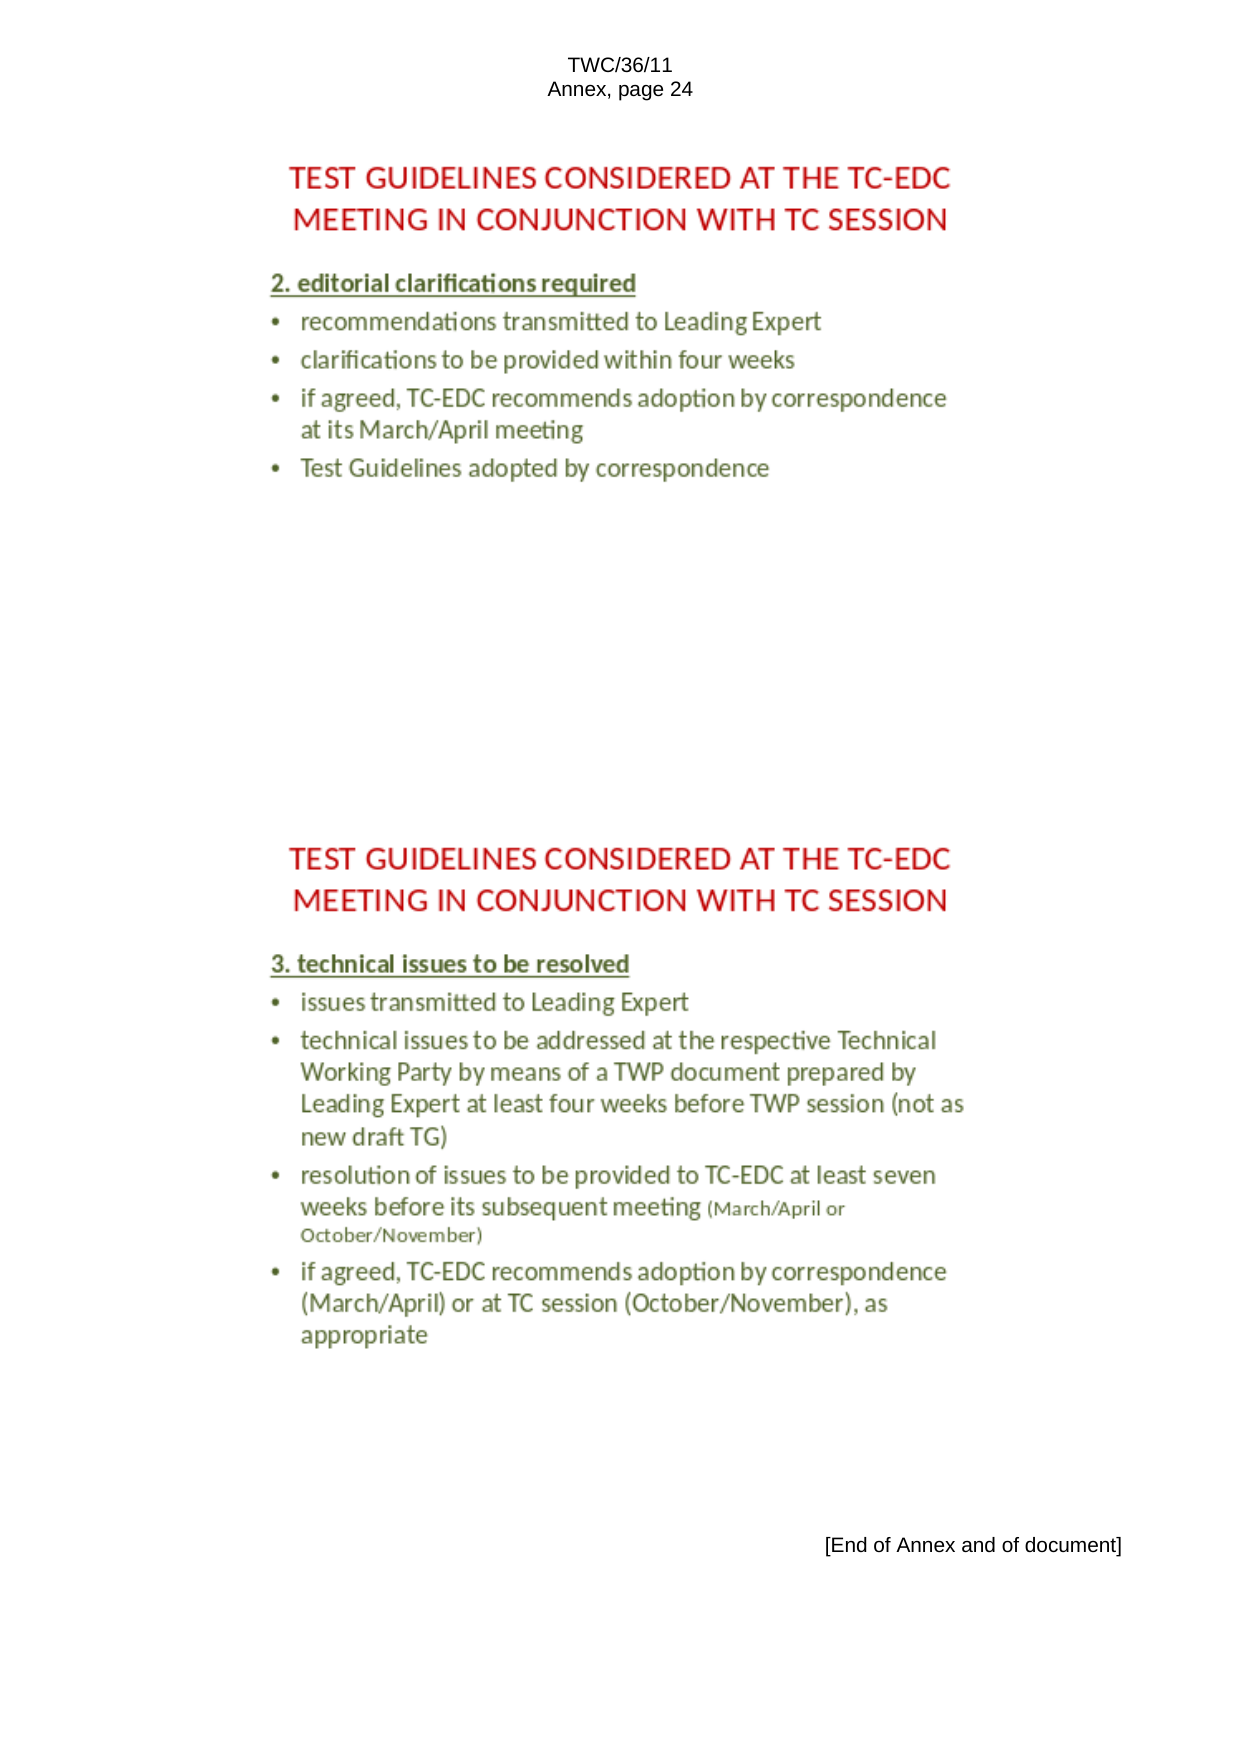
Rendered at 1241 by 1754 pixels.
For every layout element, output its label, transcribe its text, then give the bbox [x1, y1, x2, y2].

text [End of Annex and of document] [118, 1533, 1122, 1557]
